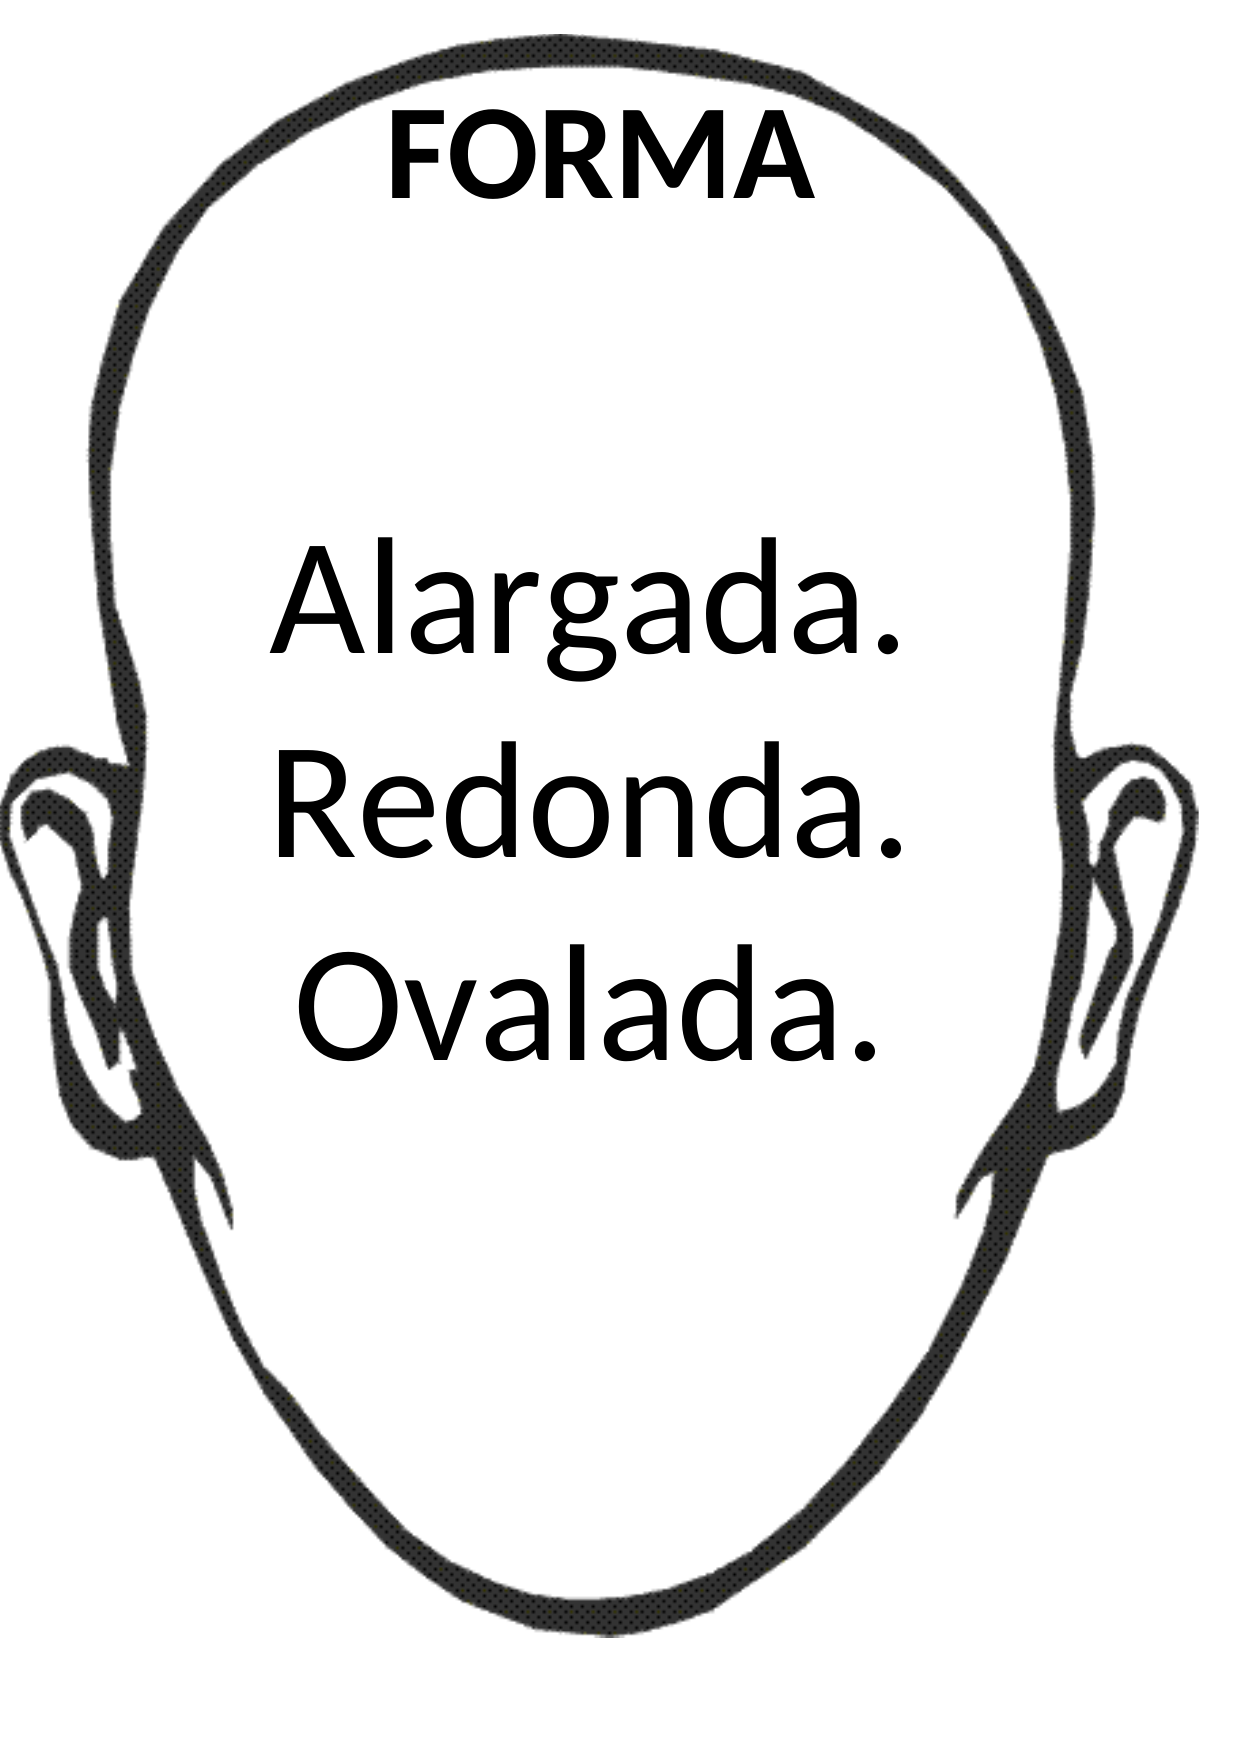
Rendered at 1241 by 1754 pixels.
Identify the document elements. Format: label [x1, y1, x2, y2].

picture [0, 34, 1199, 1638]
